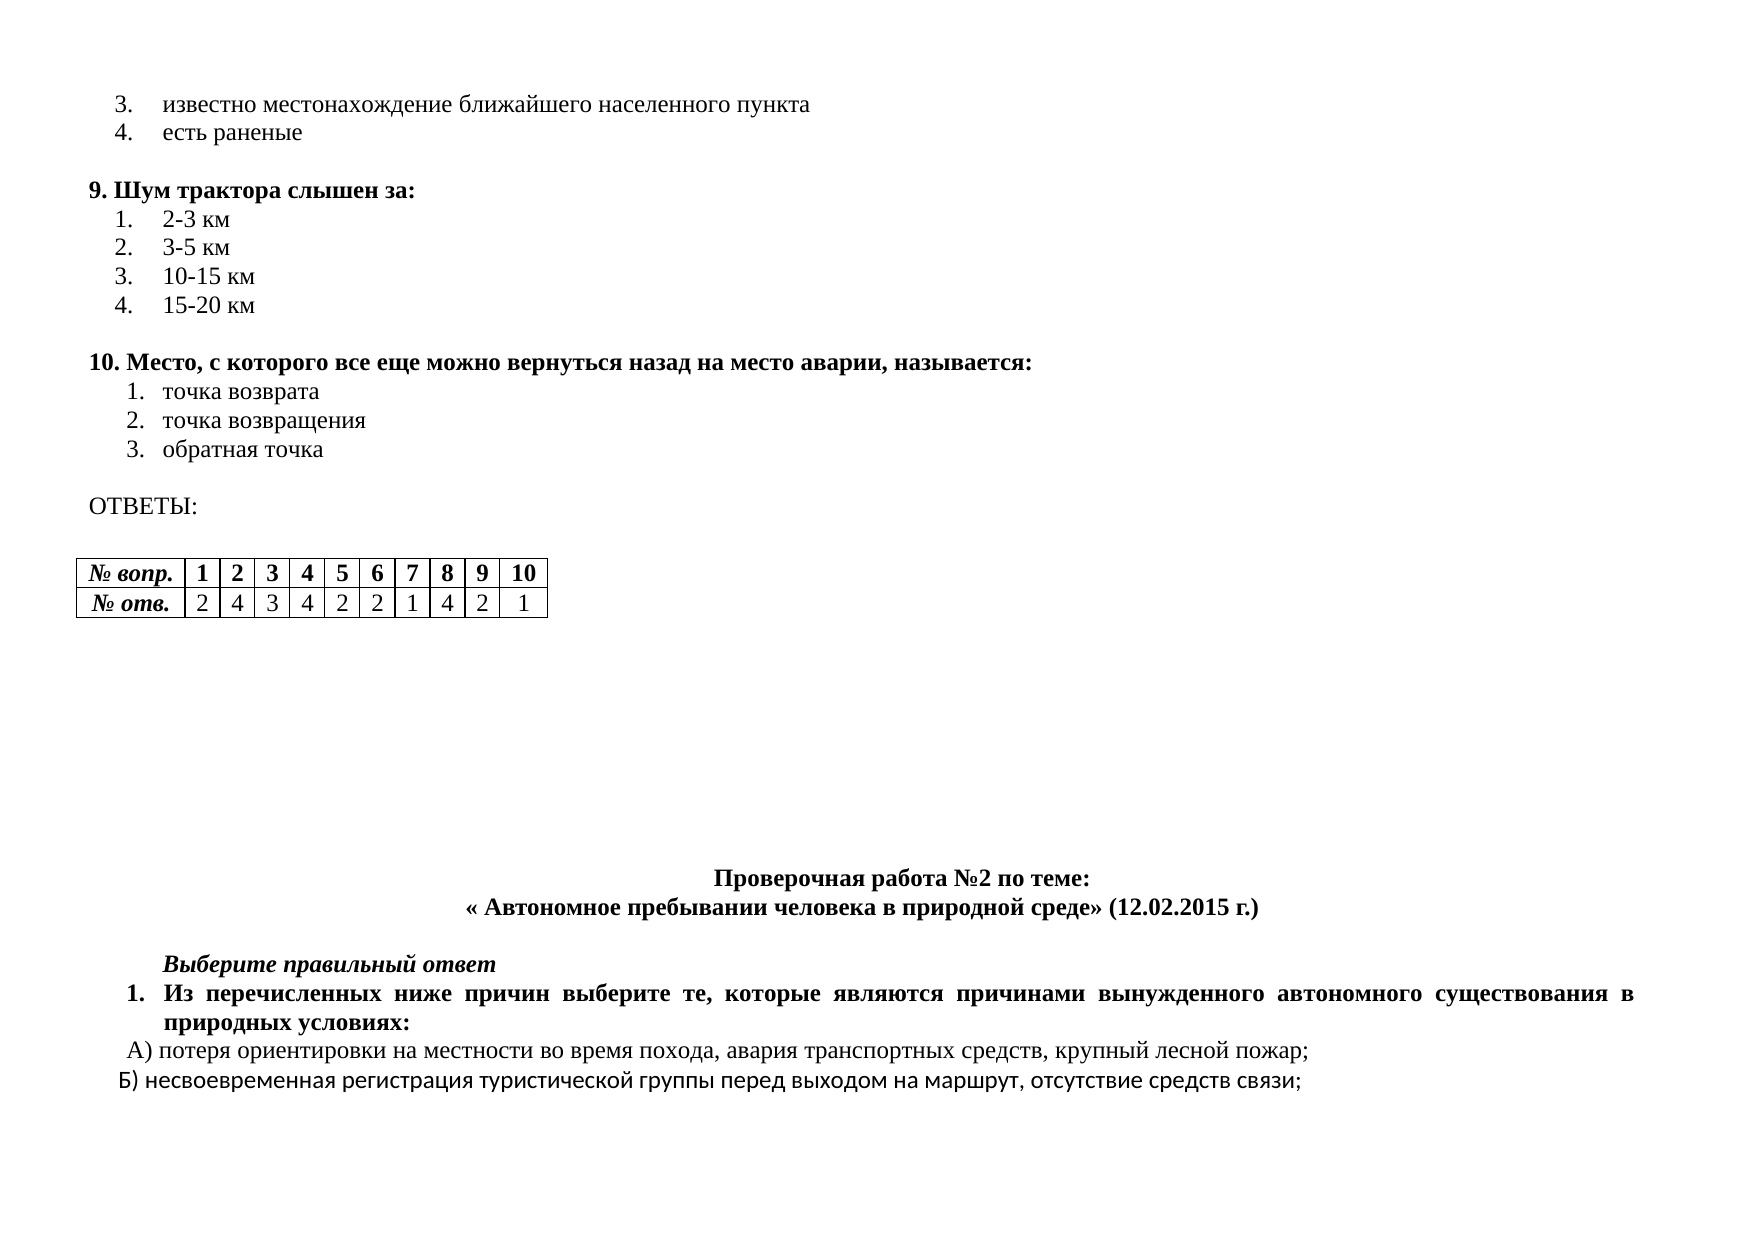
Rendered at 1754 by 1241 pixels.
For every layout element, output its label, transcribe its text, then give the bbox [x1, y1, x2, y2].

table_cell 2 [325, 588, 359, 617]
table_header 7 [396, 559, 429, 587]
table_cell 4 [431, 588, 464, 617]
text Проверочная работа №2 по теме: [89, 863, 1636, 892]
table_header 3 [255, 559, 289, 587]
table_cell 3 [255, 588, 289, 617]
table_header 5 [325, 559, 359, 587]
list есть раненые [89, 117, 1636, 146]
table_header № вопр. [77, 559, 184, 587]
table_cell 2 [466, 588, 499, 617]
table_cell 2 [360, 588, 394, 617]
table_header 8 [431, 559, 464, 587]
table_header 1 [186, 559, 219, 587]
table_header 10 [500, 559, 547, 587]
list 2-3 км [89, 204, 1636, 232]
list 15-20 км [89, 290, 1636, 319]
table_cell 4 [221, 588, 254, 617]
text 10. Место, с которого все еще можно вернуться назад на место аварии, называется: [89, 347, 1636, 376]
table_cell 1 [500, 588, 547, 617]
subtitle « Автономное пребывании человека в природной среде» (12.02.2015 г.) [89, 892, 1636, 921]
list точка возвращения [126, 405, 1636, 434]
table_cell 4 [290, 588, 324, 617]
list Из перечисленных ниже причин выберите те, которые являются причинами вынужденного автономного существования в природных условиях: [126, 978, 1636, 1036]
text ОТВЕТЫ: [89, 491, 1636, 520]
list известно местонахождение ближайшего населенного пункта [89, 89, 1636, 117]
text А) потеря ориентировки на местности во время похода, авария транспортных средств, крупный лесной пожар; [126, 1036, 1636, 1064]
text Б) несвоевременная регистрация туристической группы перед выходом на маршрут, отсутствие средств связи; [118, 1064, 1636, 1095]
table_header 4 [290, 559, 324, 587]
list 10-15 км [89, 261, 1636, 290]
list точка возврата [126, 376, 1636, 405]
text 9. Шум трактора слышен за: [89, 175, 1636, 204]
table_cell № отв. [77, 588, 184, 617]
table_header 2 [221, 559, 254, 587]
list обратная точка [126, 434, 1636, 462]
table_header 9 [466, 559, 499, 587]
text Выберите правильный ответ [89, 949, 1636, 978]
table_cell 2 [186, 588, 219, 617]
table_header 6 [360, 559, 394, 587]
table_cell 1 [396, 588, 429, 617]
list 3-5 км [89, 232, 1636, 261]
